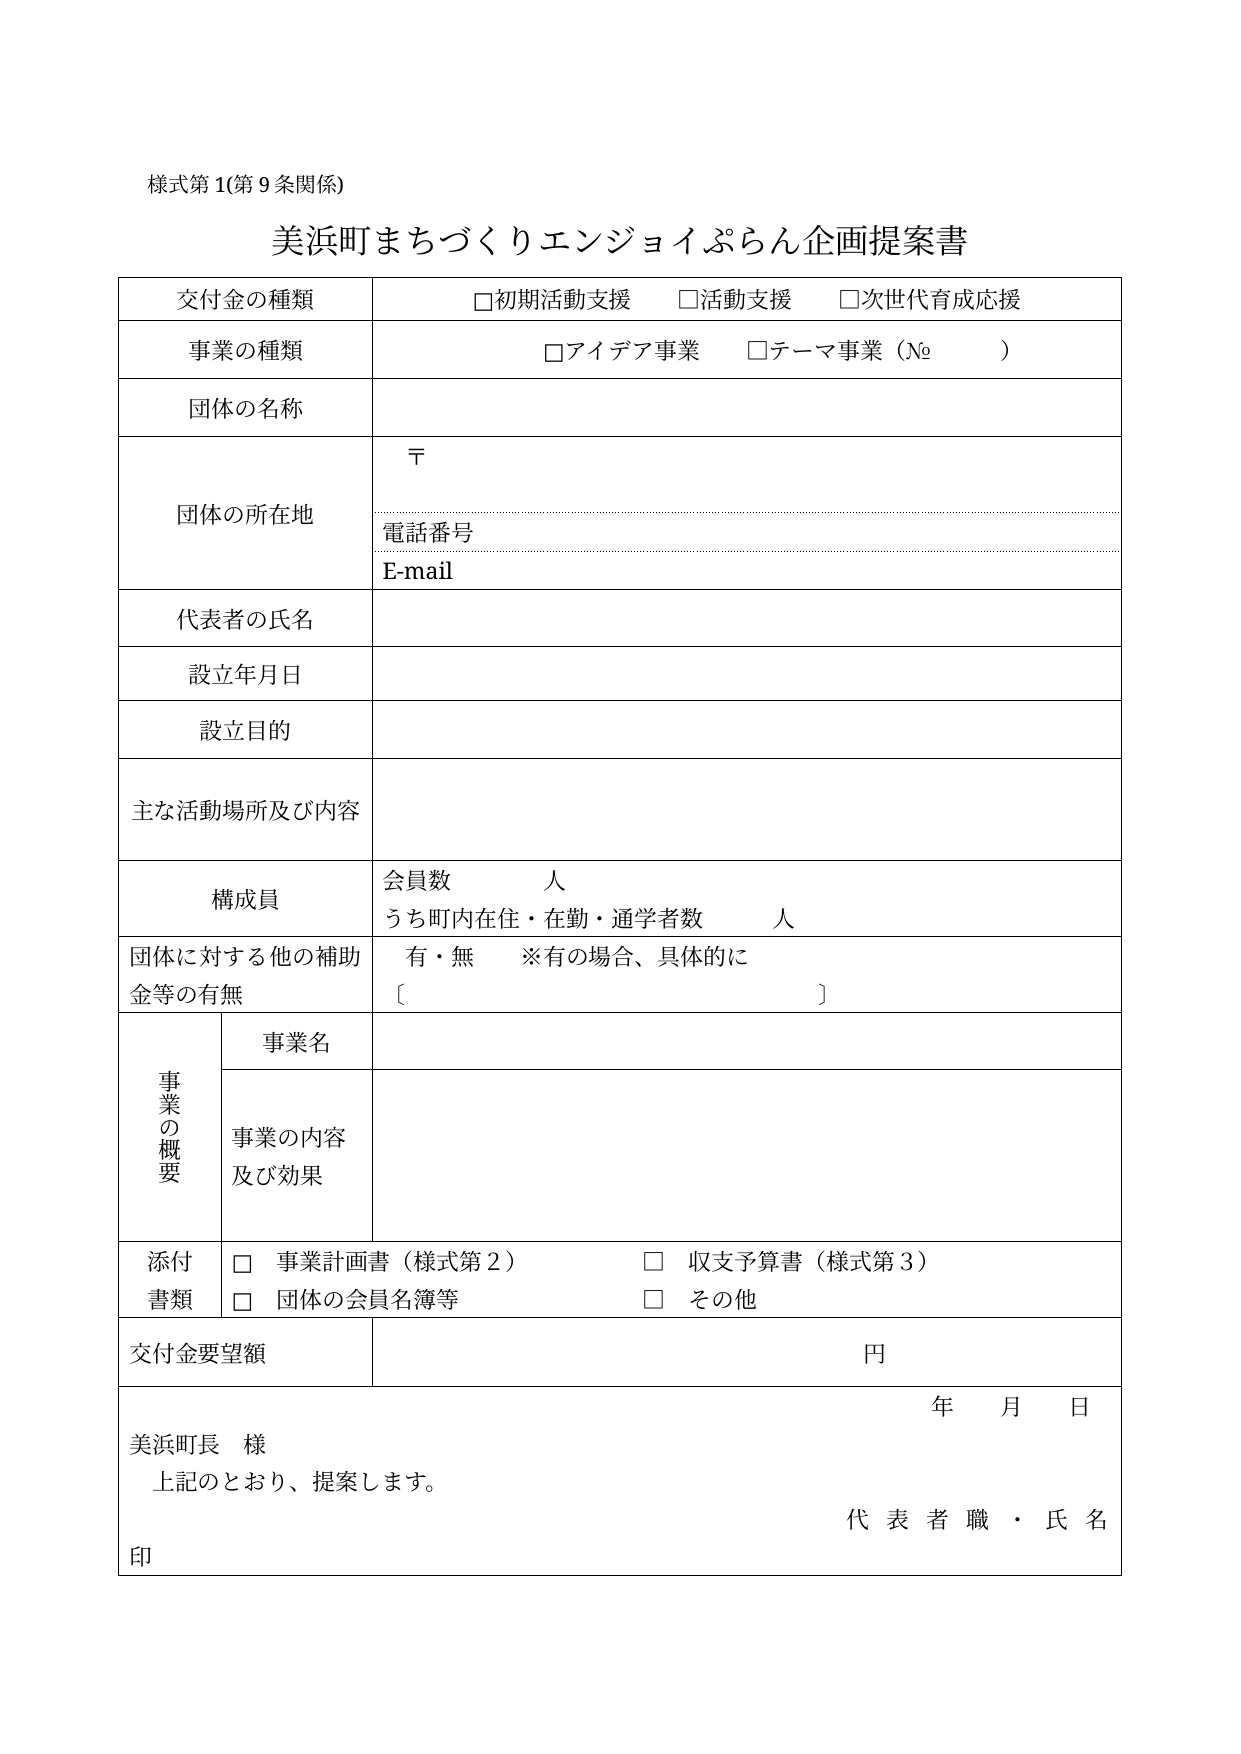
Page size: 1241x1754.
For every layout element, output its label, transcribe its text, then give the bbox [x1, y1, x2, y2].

table_cell 主な活動場所及び内容 [119, 759, 372, 860]
table_cell 事業の種類 [119, 321, 372, 378]
table_cell [373, 701, 1121, 758]
table_cell 電話番号 [373, 512, 1121, 551]
table_cell 年 月 日 美浜町長 様 上記のとおり、提案します。 代表者職・氏名 印 [119, 1387, 1121, 1575]
table_cell E-mail [373, 551, 1121, 589]
table_cell 設立年月日 [119, 647, 372, 699]
table_cell [373, 1013, 1121, 1069]
table_cell 代表者の氏名 [119, 590, 372, 646]
table_cell □ 事業計画書（様式第２） □ 収支予算書（様式第３） □ 団体の会員名簿等 □ その他 [222, 1242, 1121, 1317]
table_cell [373, 379, 1121, 436]
table_cell 添付 書類 [119, 1242, 221, 1317]
text 美浜町まちづくりエンジョイぷらん企画提案書 [148, 202, 1092, 277]
table_cell 円 [373, 1318, 1121, 1386]
table_cell 団体の所在地 [119, 437, 372, 589]
table_header 交付金の種類 [119, 278, 372, 320]
table_cell [373, 759, 1121, 860]
table_cell 有・無 ※有の場合、具体的に 〔 〕 [373, 937, 1121, 1012]
table_cell 〒 [373, 437, 1121, 512]
table_cell □アイデア事業 □テーマ事業（№ ） [373, 321, 1121, 378]
table_cell 団体の名称 [119, 379, 372, 436]
table_cell 事業名 [222, 1013, 372, 1069]
table_cell 交付金要望額 [119, 1318, 372, 1386]
table_cell 事業の概要 [119, 1013, 221, 1241]
table_cell [373, 647, 1121, 699]
text 様式第1(第9条関係) [148, 164, 1092, 202]
table_cell 団体に対する他の補助金等の有無 [119, 937, 372, 1012]
table_cell 事業の内容 及び効果 [222, 1070, 372, 1241]
table_cell 構成員 [119, 861, 372, 936]
table_header □初期活動支援 □活動支援 □次世代育成応援 [373, 278, 1121, 320]
table_cell 会員数 人 うち町内在住・在勤・通学者数 人 [373, 861, 1121, 936]
table_cell 設立目的 [119, 701, 372, 758]
table_cell [373, 590, 1121, 646]
table_cell [373, 1070, 1121, 1241]
